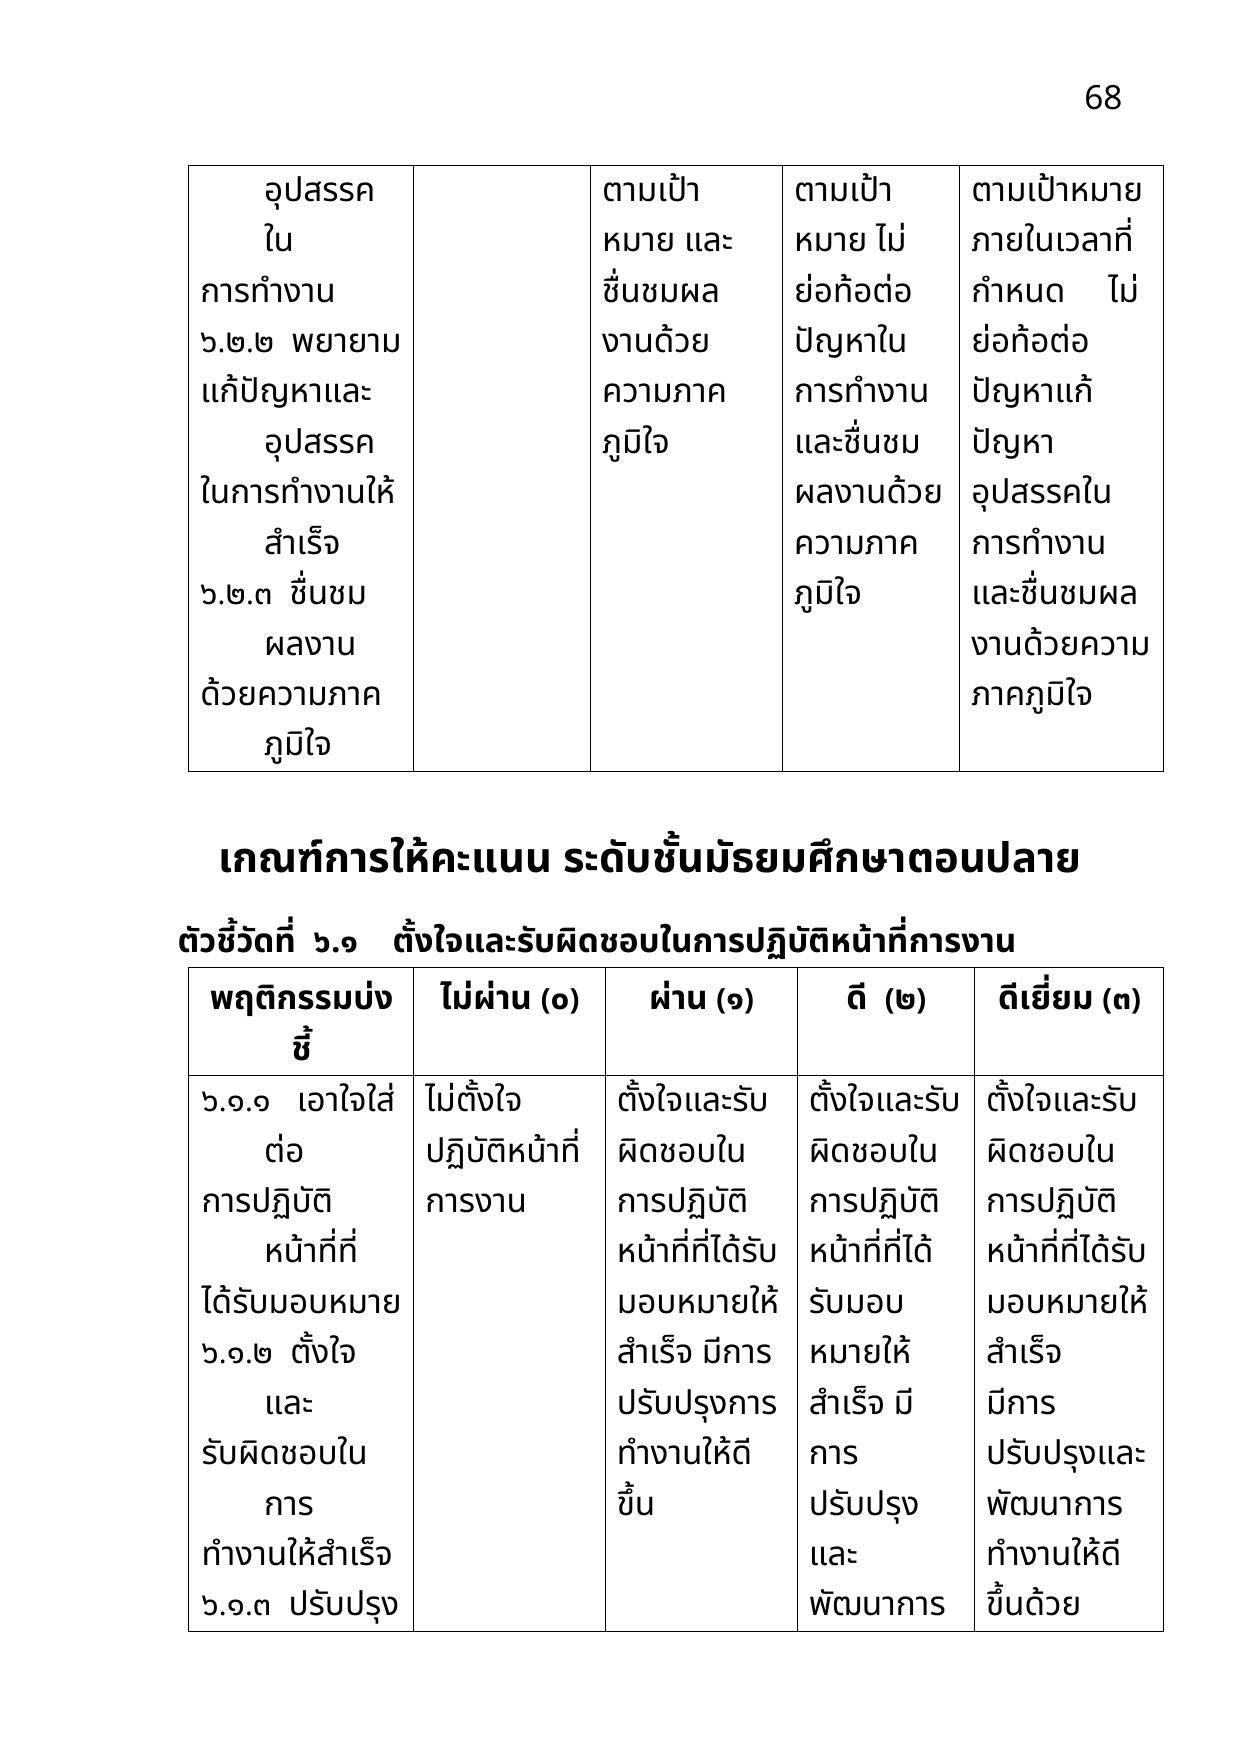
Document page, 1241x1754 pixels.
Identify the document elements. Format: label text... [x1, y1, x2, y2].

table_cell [591, 166, 782, 771]
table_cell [189, 166, 413, 771]
table_header ไม่ผ่าน (๐) [414, 968, 605, 1075]
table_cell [975, 1076, 1163, 1631]
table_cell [414, 1076, 605, 1631]
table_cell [606, 1076, 797, 1631]
table_header ดี (๒) [798, 968, 974, 1075]
text ตัวชี้วัดที่ ๖.๑ ตั้งใจและรับผิดชอบในการปฏิบัติหน้าที่การงาน [177, 916, 1122, 967]
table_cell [798, 1076, 974, 1631]
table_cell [414, 166, 590, 771]
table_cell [189, 1076, 413, 1631]
table_header พฤติกรรมบ่งชี้ [189, 968, 413, 1075]
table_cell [960, 166, 1163, 771]
table_header ผ่าน (๑) [606, 968, 797, 1075]
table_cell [783, 166, 959, 771]
text เกณฑ์การให้คะแนน ระดับชั้นมัธยมศึกษาตอนปลาย [177, 828, 1122, 891]
table_header ดีเยี่ยม (๓) [975, 968, 1163, 1075]
